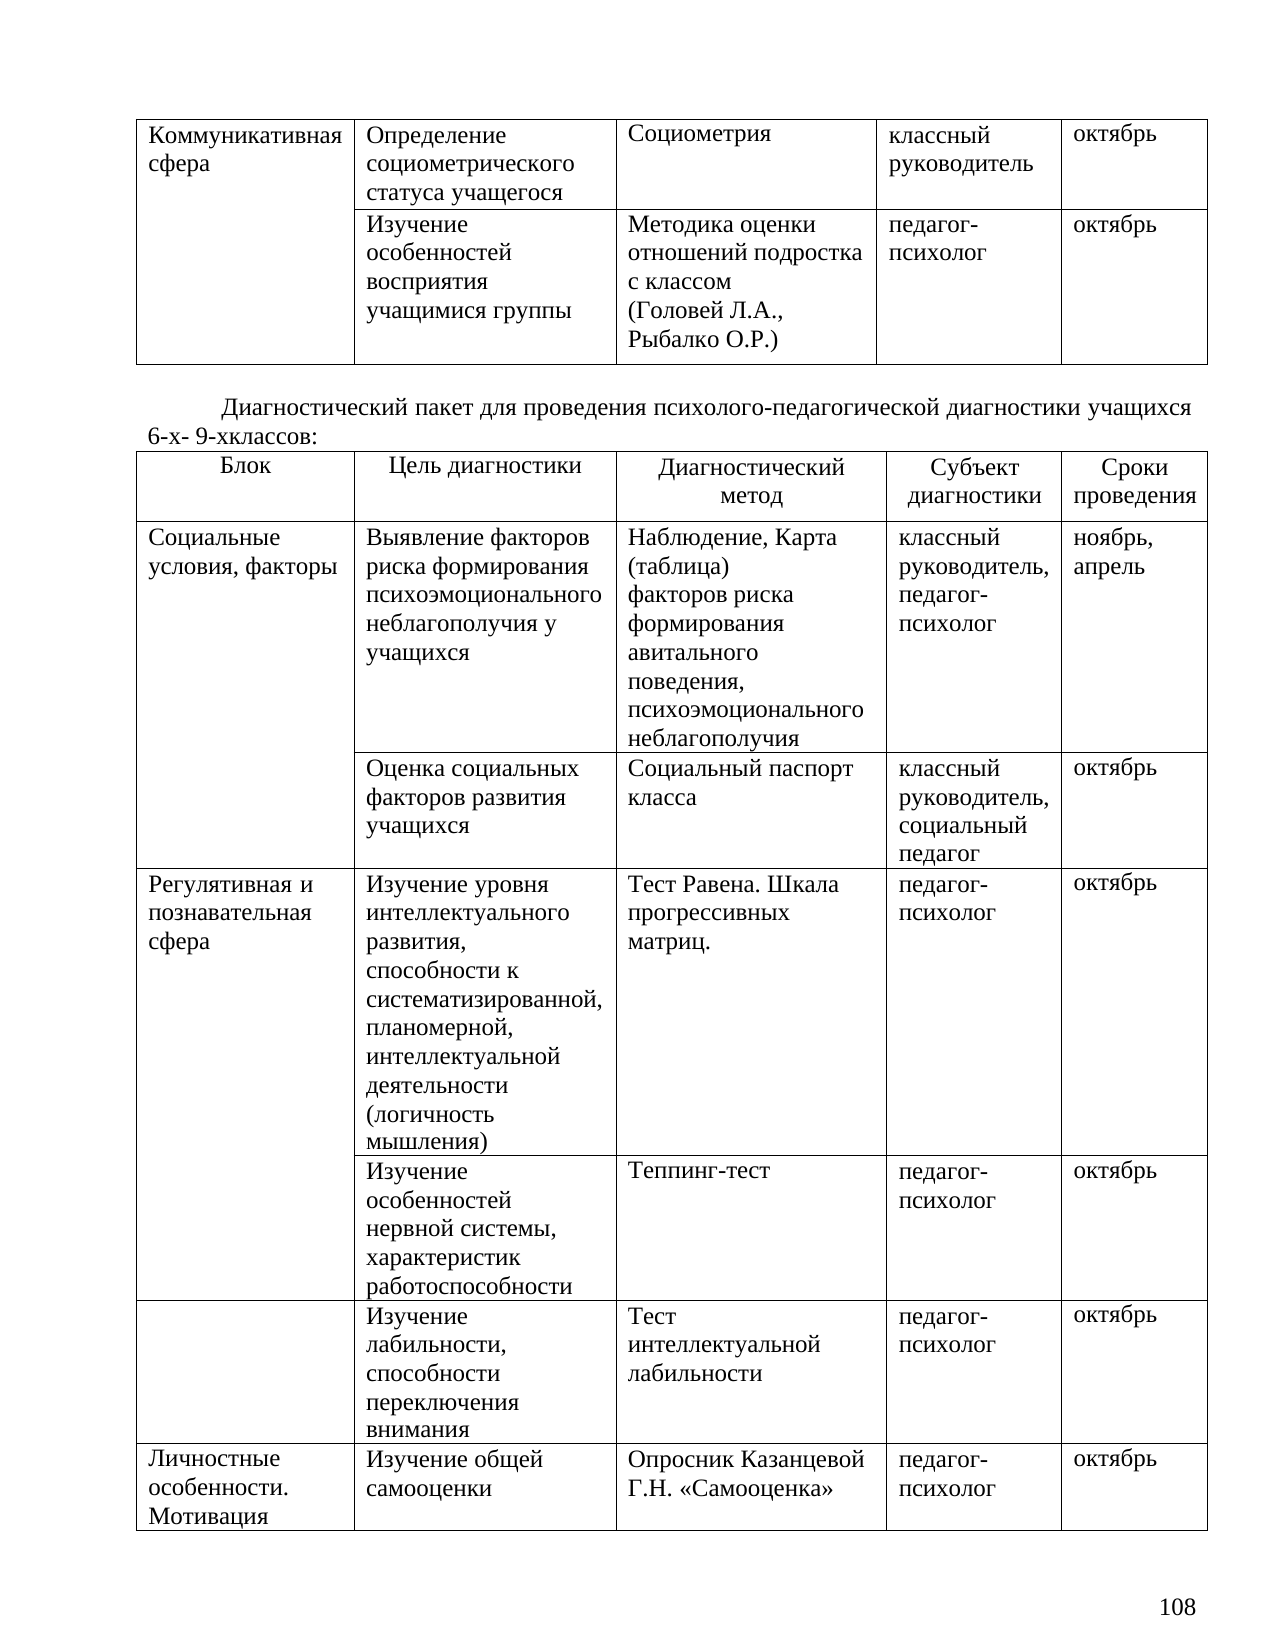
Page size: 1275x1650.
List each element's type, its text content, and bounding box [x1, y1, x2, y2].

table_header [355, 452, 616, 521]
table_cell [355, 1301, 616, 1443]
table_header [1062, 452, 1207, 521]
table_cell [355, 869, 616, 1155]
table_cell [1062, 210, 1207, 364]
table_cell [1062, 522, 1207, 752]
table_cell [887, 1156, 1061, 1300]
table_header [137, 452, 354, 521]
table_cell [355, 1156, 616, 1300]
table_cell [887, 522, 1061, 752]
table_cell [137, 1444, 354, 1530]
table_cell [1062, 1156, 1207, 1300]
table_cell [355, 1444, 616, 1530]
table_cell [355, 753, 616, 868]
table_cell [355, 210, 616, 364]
text Диагностический пакет для проведения психолого-педагогической диагностики учащихся 6-х- 9-хклассов: [147, 392, 1196, 450]
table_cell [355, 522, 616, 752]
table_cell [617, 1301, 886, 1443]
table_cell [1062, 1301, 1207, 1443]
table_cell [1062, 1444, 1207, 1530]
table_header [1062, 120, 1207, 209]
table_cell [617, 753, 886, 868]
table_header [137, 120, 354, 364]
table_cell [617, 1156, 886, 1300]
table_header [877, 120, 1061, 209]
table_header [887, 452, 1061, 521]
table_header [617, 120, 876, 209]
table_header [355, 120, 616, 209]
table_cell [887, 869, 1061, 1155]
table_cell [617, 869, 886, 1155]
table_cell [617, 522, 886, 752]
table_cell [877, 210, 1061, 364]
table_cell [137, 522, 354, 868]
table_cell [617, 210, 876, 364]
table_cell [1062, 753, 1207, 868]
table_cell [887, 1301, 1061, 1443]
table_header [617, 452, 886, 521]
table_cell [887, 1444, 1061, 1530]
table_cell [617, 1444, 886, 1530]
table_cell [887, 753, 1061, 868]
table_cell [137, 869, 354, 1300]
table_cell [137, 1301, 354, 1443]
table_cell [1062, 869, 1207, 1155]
